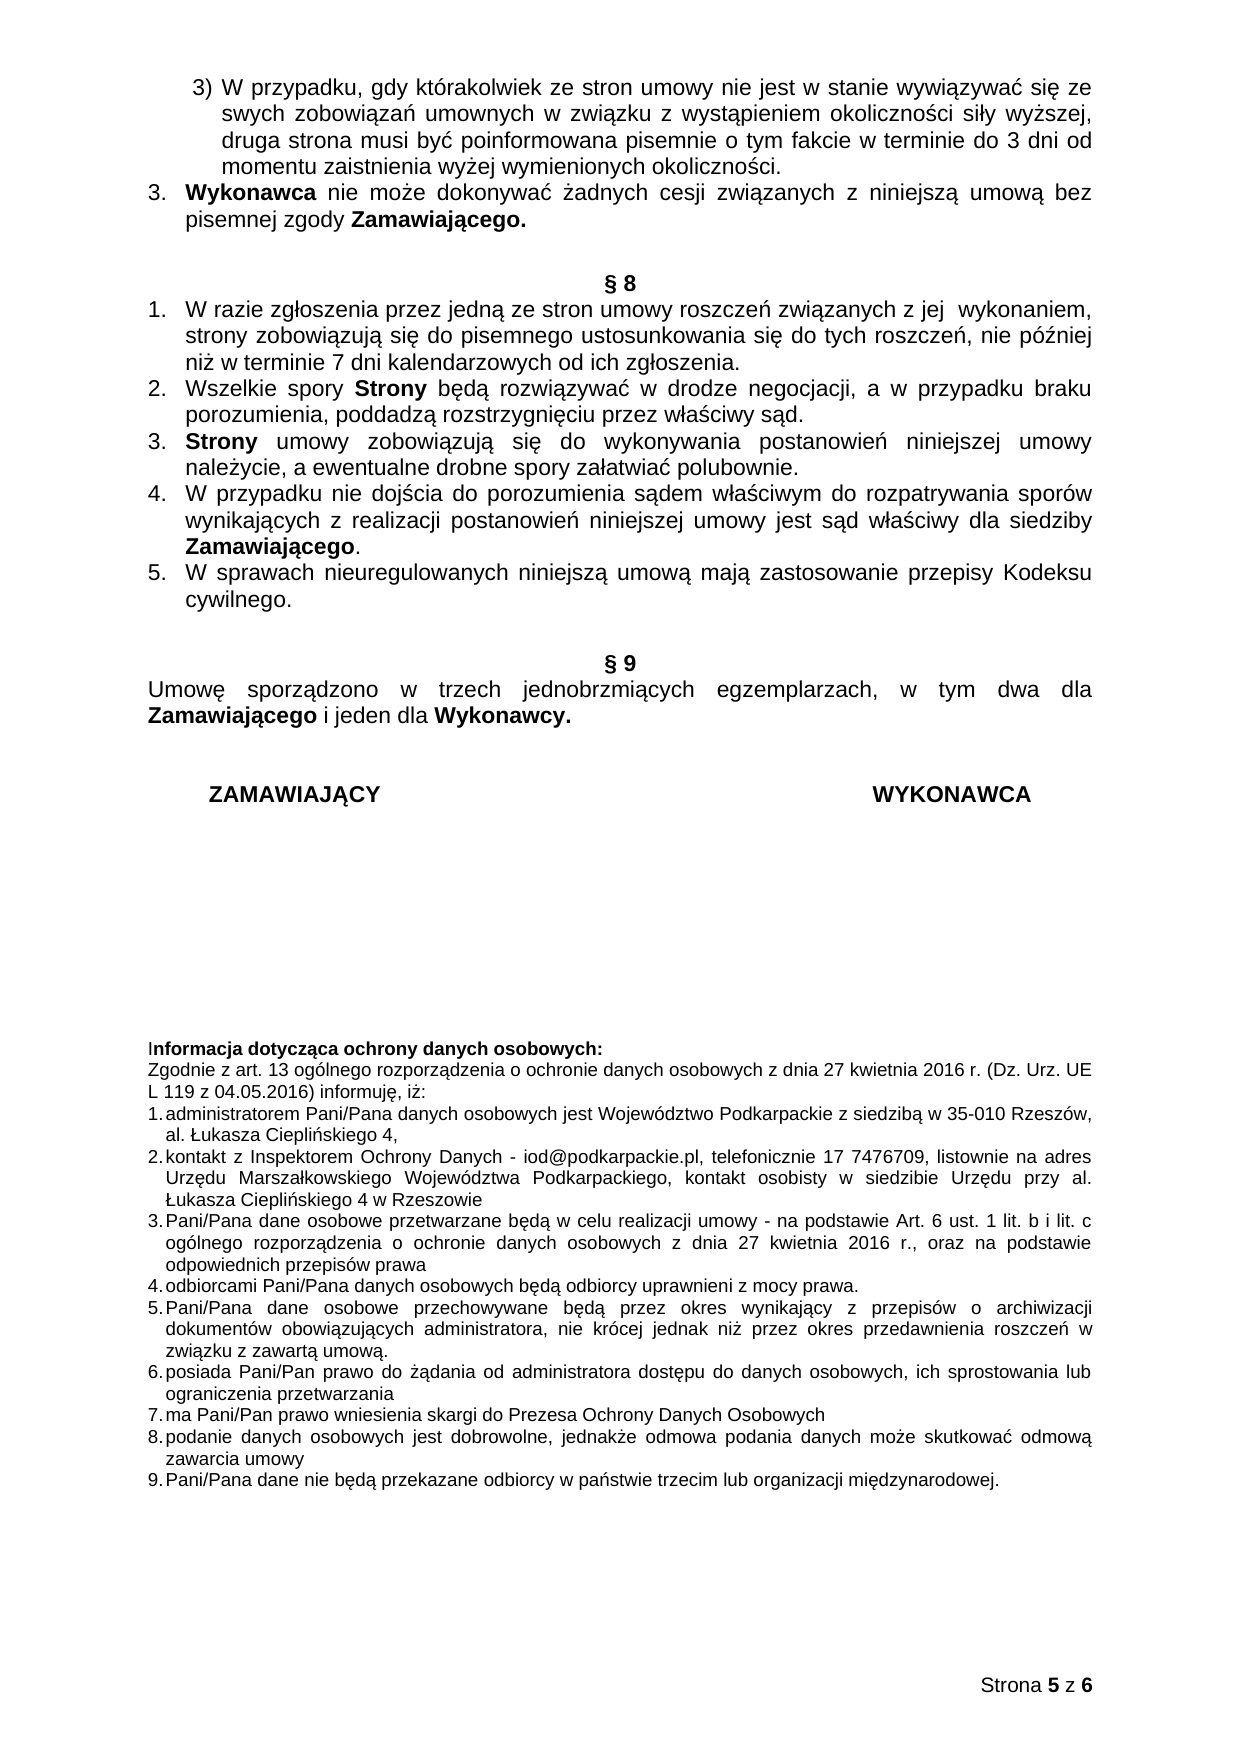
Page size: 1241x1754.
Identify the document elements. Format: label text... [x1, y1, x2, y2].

list odbiorcami Pani/Pana danych osobowych będą odbiorcy uprawnieni z mocy prawa. [148, 1275, 1093, 1296]
list posiada Pani/Pan prawo do żądania od administratora dostępu do danych osobowych, ich sprostowania lub ograniczenia przetwarzania [148, 1361, 1093, 1404]
text Umowę sporządzono w trzech jednobrzmiących egzemplarzach, w tym dwa dla Zamawiającego i jeden dla Wykonawcy. [148, 676, 1093, 729]
list Pani/Pana dane osobowe przetwarzane będą w celu realizacji umowy - na podstawie Art. 6 ust. 1 lit. b i lit. c ogólnego rozporządzenia o ochronie danych osobowych z dnia 27 kwietnia 2016 r., oraz na podstawie odpowiednich przepisów prawa [148, 1210, 1093, 1275]
list Wykonawca nie może dokonywać żadnych cesji związanych z niniejszą umową bez pisemnej zgody Zamawiającego. [148, 179, 1093, 232]
subtitle § 8 [148, 269, 1093, 296]
list Pani/Pana dane nie będą przekazane odbiorcy w państwie trzecim lub organizacji międzynarodowej. [148, 1469, 1093, 1491]
list W przypadku, gdy którakolwiek ze stron umowy nie jest w stanie wywiązywać się ze swych zobowiązań umownych w związku z wystąpieniem okoliczności siły wyższej, druga strona musi być poinformowana pisemnie o tym fakcie w terminie do 3 dni od momentu zaistnienia wyżej wymienionych okoliczności. [192, 74, 1093, 179]
text ZAMAWIAJĄCY WYKONAWCA [148, 781, 1093, 808]
text Zgodnie z art. 13 ogólnego rozporządzenia o ochronie danych osobowych z dnia 27 kwietnia 2016 r. (Dz. Urz. UE L 119 z 04.05.2016) informuję, iż: [148, 1059, 1093, 1102]
list podanie danych osobowych jest dobrowolne, jednakże odmowa podania danych może skutkować odmową zawarcia umowy [148, 1426, 1093, 1469]
subtitle § 9 [148, 649, 1093, 676]
text Informacja dotycząca ochrony danych osobowych: [148, 1038, 1093, 1059]
list W przypadku nie dojścia do porozumienia sądem właściwym do rozpatrywania sporów wynikających z realizacji postanowień niniejszej umowy jest sąd właściwy dla siedziby Zamawiającego. [148, 480, 1093, 559]
list W sprawach nieuregulowanych niniejszą umową mają zastosowanie przepisy Kodeksu cywilnego. [148, 559, 1093, 612]
list ma Pani/Pan prawo wniesienia skargi do Prezesa Ochrony Danych Osobowych [148, 1404, 1093, 1426]
list Pani/Pana dane osobowe przechowywane będą przez okres wynikający z przepisów o archiwizacji dokumentów obowiązujących administratora, nie krócej jednak niż przez okres przedawnienia roszczeń w związku z zawartą umową. [148, 1296, 1093, 1361]
list Wszelkie spory Strony będą rozwiązywać w drodze negocjacji, a w przypadku braku porozumienia, poddadzą rozstrzygnięciu przez właściwy sąd. [148, 375, 1093, 428]
list Strony umowy zobowiązują się do wykonywania postanowień niniejszej umowy należycie, a ewentualne drobne spory załatwiać polubownie. [148, 428, 1093, 480]
list administratorem Pani/Pana danych osobowych jest Województwo Podkarpackie z siedzibą w 35-010 Rzeszów, al. Łukasza Cieplińskiego 4, [148, 1102, 1093, 1146]
list kontakt z Inspektorem Ochrony Danych - iod@podkarpackie.pl, telefonicznie 17 7476709, listownie na adres Urzędu Marszałkowskiego Województwa Podkarpackiego, kontakt osobisty w siedzibie Urzędu przy al. Łukasza Cieplińskiego 4 w Rzeszowie [148, 1146, 1093, 1210]
list W razie zgłoszenia przez jedną ze stron umowy roszczeń związanych z jej wykonaniem, strony zobowiązują się do pisemnego ustosunkowania się do tych roszczeń, nie później niż w terminie 7 dni kalendarzowych od ich zgłoszenia. [148, 296, 1093, 375]
